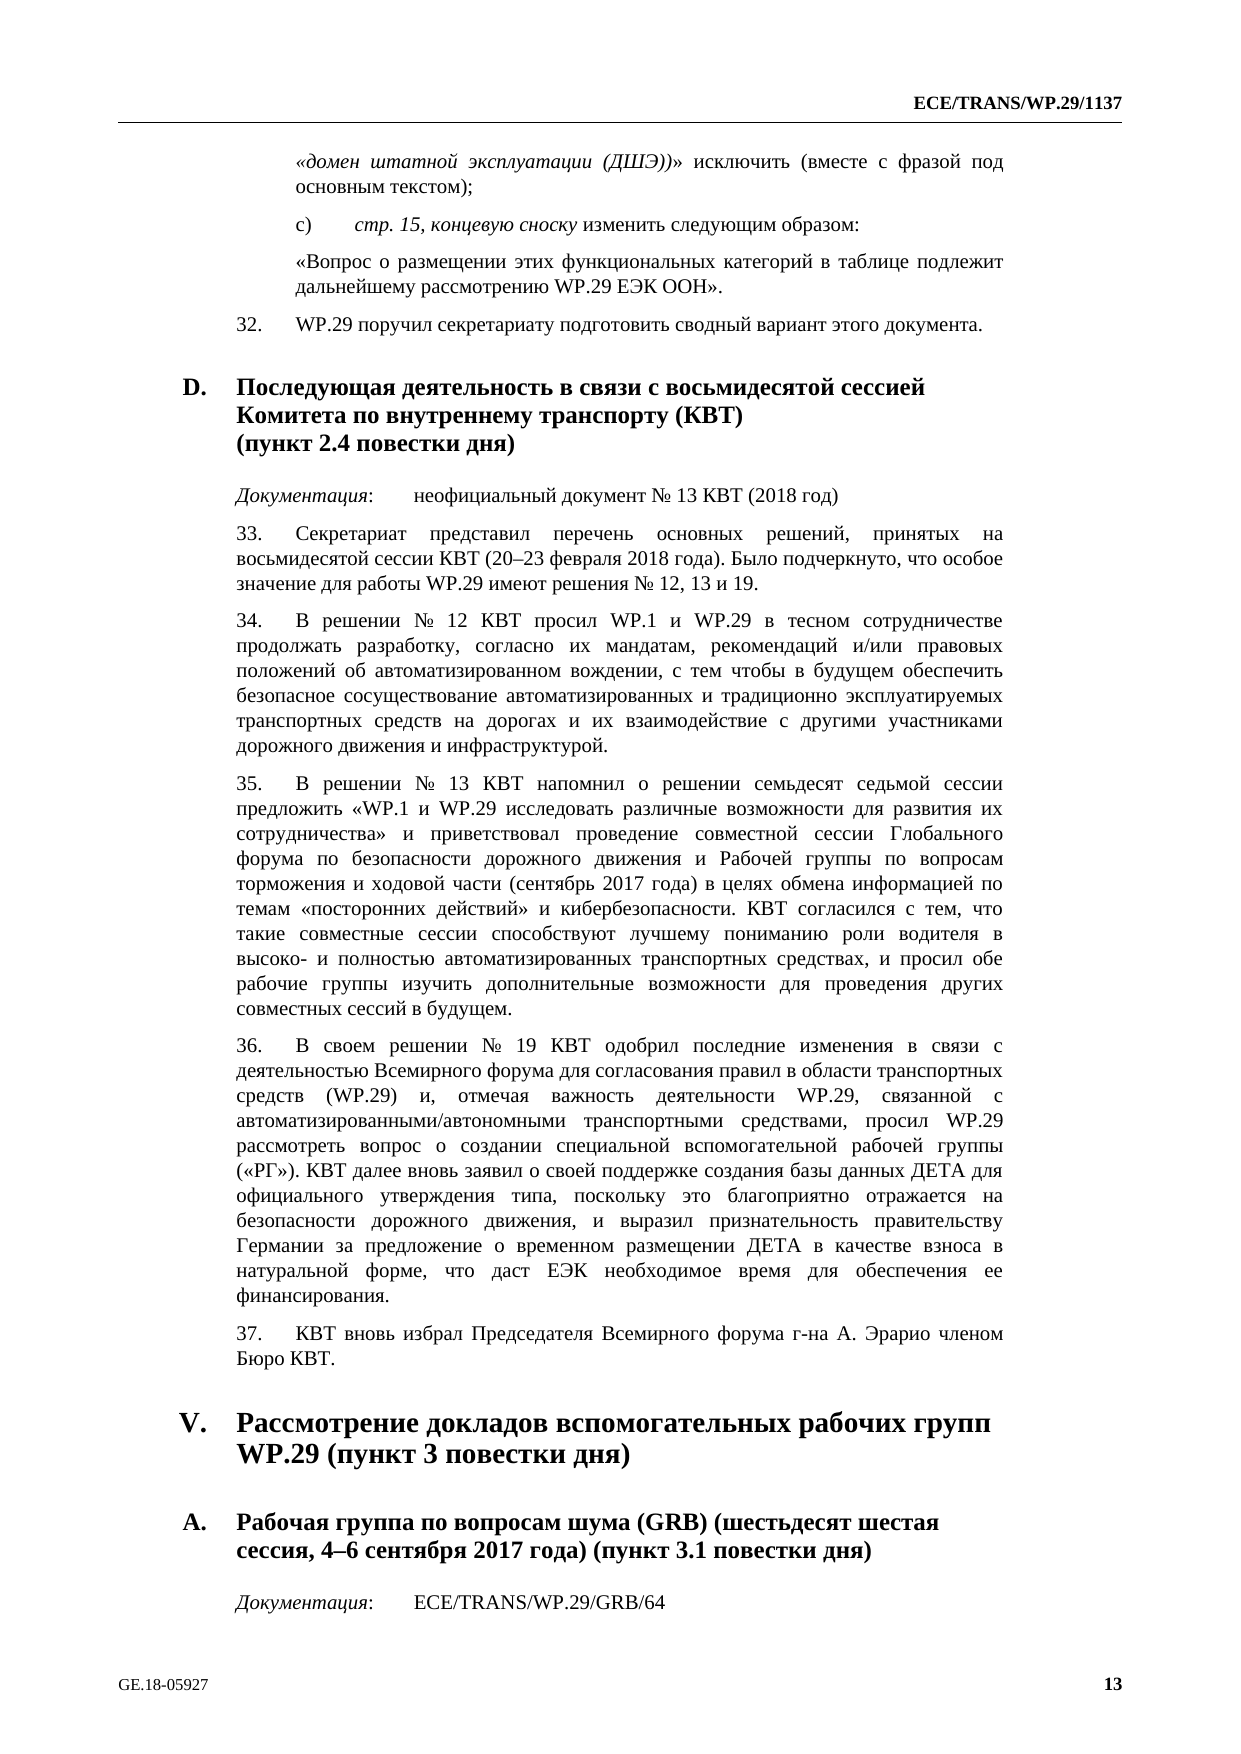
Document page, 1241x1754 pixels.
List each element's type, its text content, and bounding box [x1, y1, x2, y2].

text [236, 148, 1004, 198]
text c) стр. 15, концевую сноску изменить следующим образом: [236, 211, 1004, 236]
text 37. КВТ вновь избрал Председателя Всемирного форума г-на А. Эрарио членом Бюро КВТ. [236, 1320, 1004, 1370]
text 35. В решении № 13 КВТ напомнил о решении семьдесят седьмой сессии предложить «WP.1 и WP.29 исследовать различные возможности для развития их сотрудничества» и приветствовал проведение совместной сессии Глобального форума по безопасности дорожного движения и Рабочей группы по вопросам торможения и ходовой части (сентябрь 2017 года) в целях обмена информацией по темам «посторонних действий» и кибербезопасности. КВТ согласился с тем, что такие совместные сессии способствуют лучшему пониманию роли водителя в высоко- и полностью автоматизированных транспортных средствах, и просил обе рабочие группы изучить дополнительные возможности для проведения других совместных сессий в будущем. [236, 770, 1004, 1020]
text V. Рассмотрение докладов вспомогательных рабочих групп WP.29 (пункт 3 повестки дня) [118, 1407, 1004, 1470]
text D. Последующая деятельность в связи с восьмидесятой сессией Комитета по внутреннему транспорту (КВТ) (пункт 2.4 повестки дня) [118, 373, 1004, 457]
text 34. В решении № 12 КВТ просил WP.1 и WP.29 в тесном сотрудничестве продолжать разработку, согласно их мандатам, рекомендаций и/или правовых положений об автоматизированном вождении, с тем чтобы в будущем обеспечить безопасное сосуществование автоматизированных и традиционно эксплуатируемых транспортных средств на дорогах и их взаимодействие с другими участниками дорожного движения и инфраструктурой. [236, 607, 1004, 757]
text Документация: ECE/TRANS/WP.29/GRB/64 [236, 1589, 1004, 1614]
text Документация: неофициальный документ № 13 КВТ (2018 год) [236, 482, 1004, 507]
text 32. WP.29 поручил секретариату подготовить сводный вариант этого документа. [236, 311, 1004, 336]
text «Вопрос о размещении этих функциональных категорий в таблице подлежит дальнейшему рассмотрению WP.29 ЕЭК ООН». [236, 248, 1004, 298]
text 36. В своем решении № 19 КВТ одобрил последние изменения в связи с деятельностью Всемирного форума для согласования правил в области транспортных средств (WP.29) и, отмечая важность деятельности WP.29, связанной с автоматизированными/автономными транспортными средствами, просил WP.29 рассмотреть вопрос о создании специальной вспомогательной рабочей группы («РГ»). КВТ далее вновь заявил о своей поддержке создания базы данных ДЕТА для официального утверждения типа, поскольку это благоприятно отражается на безопасности дорожного движения, и выразил признательность правительству Германии за предложение о временном размещении ДЕТА в качестве взноса в натуральной форме, что даст ЕЭК необходимое время для обеспечения ее финансирования. [236, 1032, 1004, 1307]
text A. Рабочая группа по вопросам шума (GRB) (шестьдесят шестая сессия, 4–6 сентября 2017 года) (пункт 3.1 повестки дня) [118, 1507, 1004, 1564]
text 33. Секретариат представил перечень основных решений, принятых на восьмидесятой сессии КВТ (20–23 февраля 2018 года). Было подчеркнуто, что особое значение для работы WP.29 имеют решения № 12, 13 и 19. [236, 520, 1004, 595]
